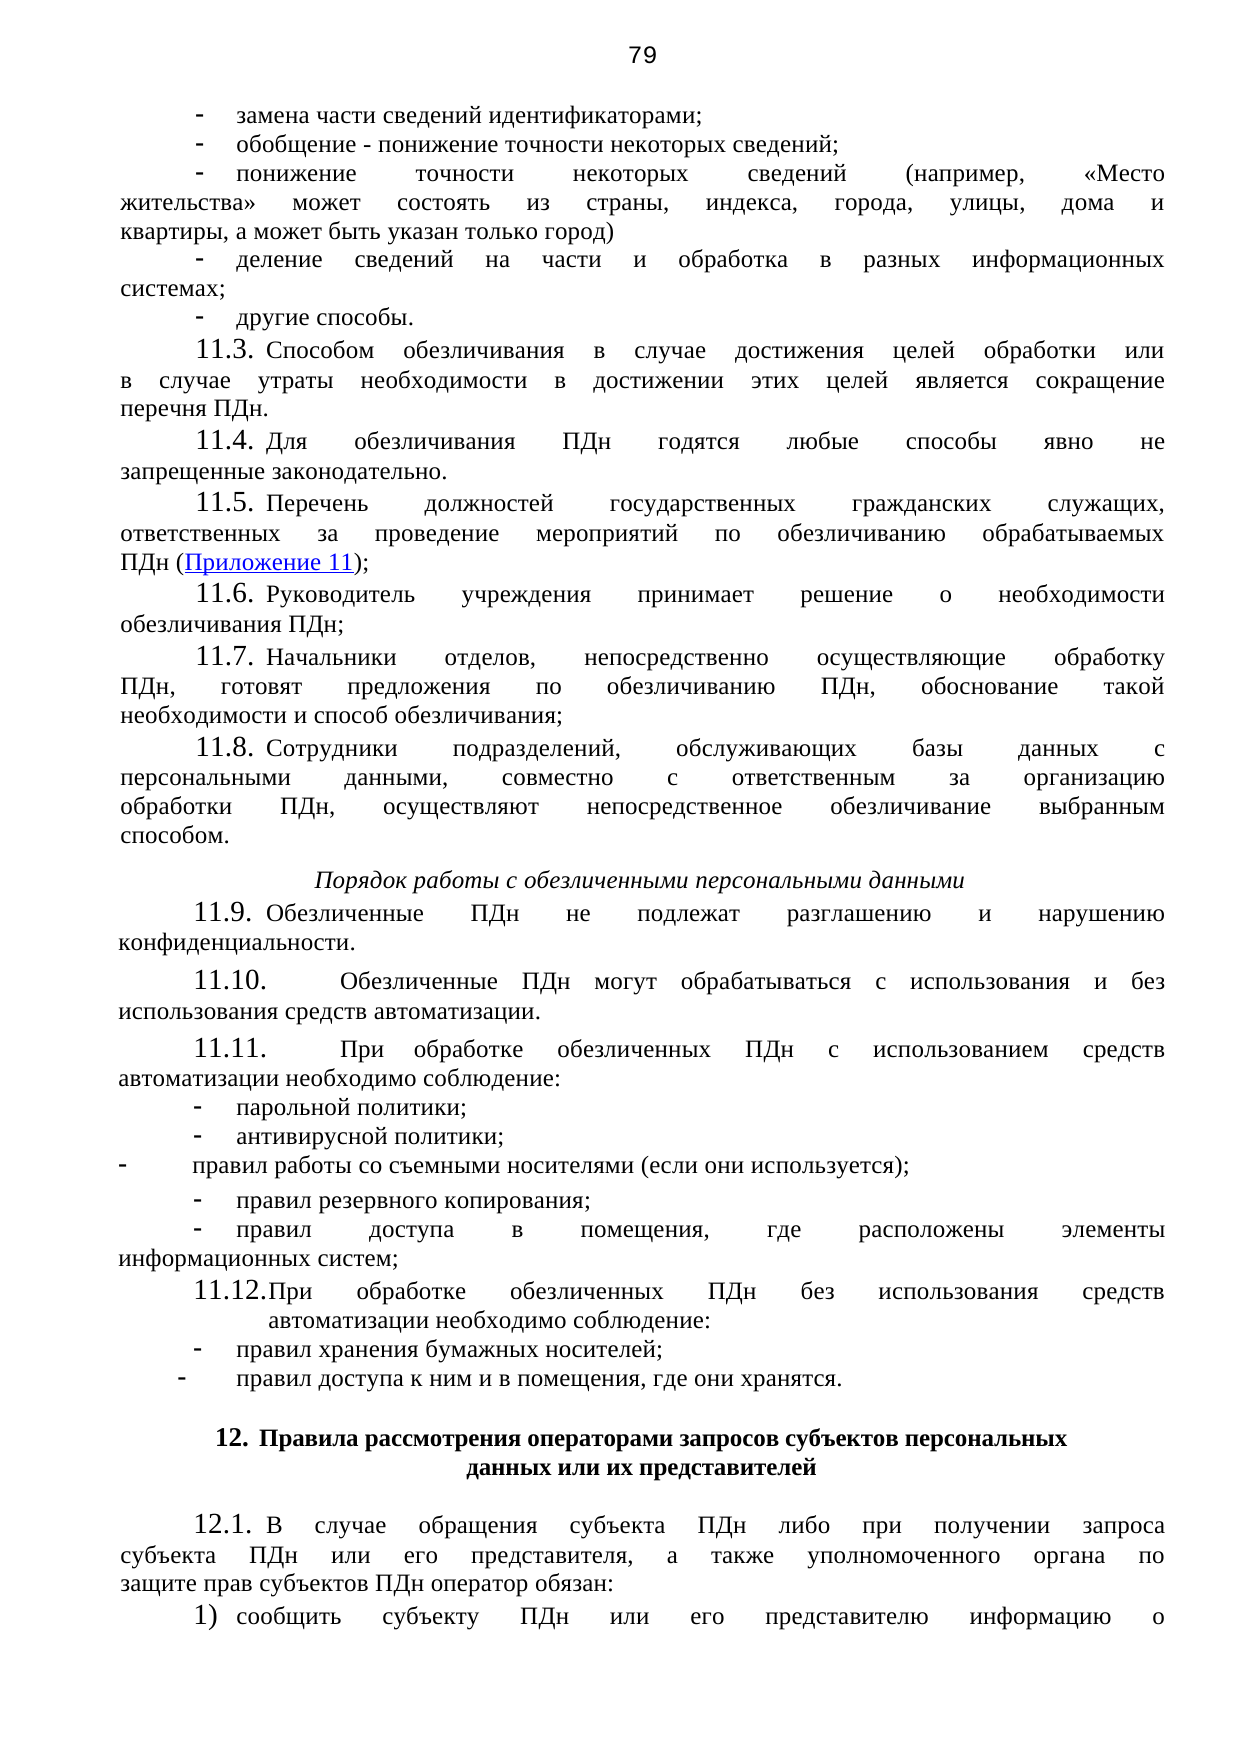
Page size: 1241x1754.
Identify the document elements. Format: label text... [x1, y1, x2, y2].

list другие способы. [120, 302, 1167, 331]
list Обезличенные ПДн не подлежат разглашению и нарушению конфиденциальности. [118, 894, 1167, 956]
list Обезличенные ПДн могут обрабатываться с использования и без использования средств автоматизации. [118, 962, 1167, 1024]
list правил доступа к ним и в помещения, где они хранятся. [120, 1363, 1167, 1392]
list правил работы со съемными носителями (если они используется); [118, 1150, 1133, 1179]
list деление сведений на части и обработка в разных информационных системах; [120, 244, 1167, 302]
list Начальники отделов, непосредственно осуществляющие обработку ПДн, готовят предложения по обезличиванию ПДн, обоснование такой необходимости и способ обезличивания; [120, 638, 1167, 729]
list парольной политики; [193, 1092, 1167, 1121]
list При обработке обезличенных ПДн без использования средств автоматизации необходимо соблюдение: [193, 1272, 1167, 1334]
list Руководитель учреждения принимает решение о необходимости обезличивания ПДн; [120, 576, 1167, 638]
list правил хранения бумажных носителей; [193, 1334, 1167, 1363]
list антивирусной политики; [193, 1121, 1167, 1150]
list правил резервного копирования; [193, 1185, 1167, 1214]
list Способом обезличивания в случае достижения целей обработки или в случае утраты необходимости в достижении этих целей является сокращение перечня ПДн. [120, 331, 1167, 422]
list Перечень должностей государственных гражданских служащих, ответственных за проведение мероприятий по обезличиванию обрабатываемых ПДн (Приложение 11); [120, 484, 1167, 576]
list В случае обращения субъекта ПДн либо при получении запроса субъекта ПДн или его представителя, а также уполномоченного органа по защите прав субъектов ПДн оператор обязан: [120, 1506, 1167, 1597]
list замена части сведений идентификаторами; [120, 100, 1167, 129]
list При обработке обезличенных ПДн с использованием средств автоматизации необходимо соблюдение: [118, 1030, 1167, 1092]
list Для обезличивания ПДн годятся любые способы явно не запрещенные законодательно. [120, 422, 1167, 484]
list понижение точности некоторых сведений (например, «Место жительства» может состоять из страны, индекса, города, улицы, дома и квартиры, а может быть указан только город) [120, 158, 1167, 244]
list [120, 1597, 1167, 1631]
list правил доступа в помещения, где расположены элементы информационных систем; [118, 1214, 1167, 1272]
text Порядок работы с обезличенными персональными данными [118, 865, 1162, 894]
list обобщение - понижение точности некоторых сведений; [120, 129, 1167, 158]
list Правила рассмотрения операторами запросов субъектов персональных данных или их представителей [118, 1421, 1164, 1481]
list Сотрудники подразделений, обслуживающих базы данных с персональными данными, совместно с ответственным за организацию обработки ПДн, осуществляют непосредственное обезличивание выбранным способом. [120, 729, 1167, 849]
